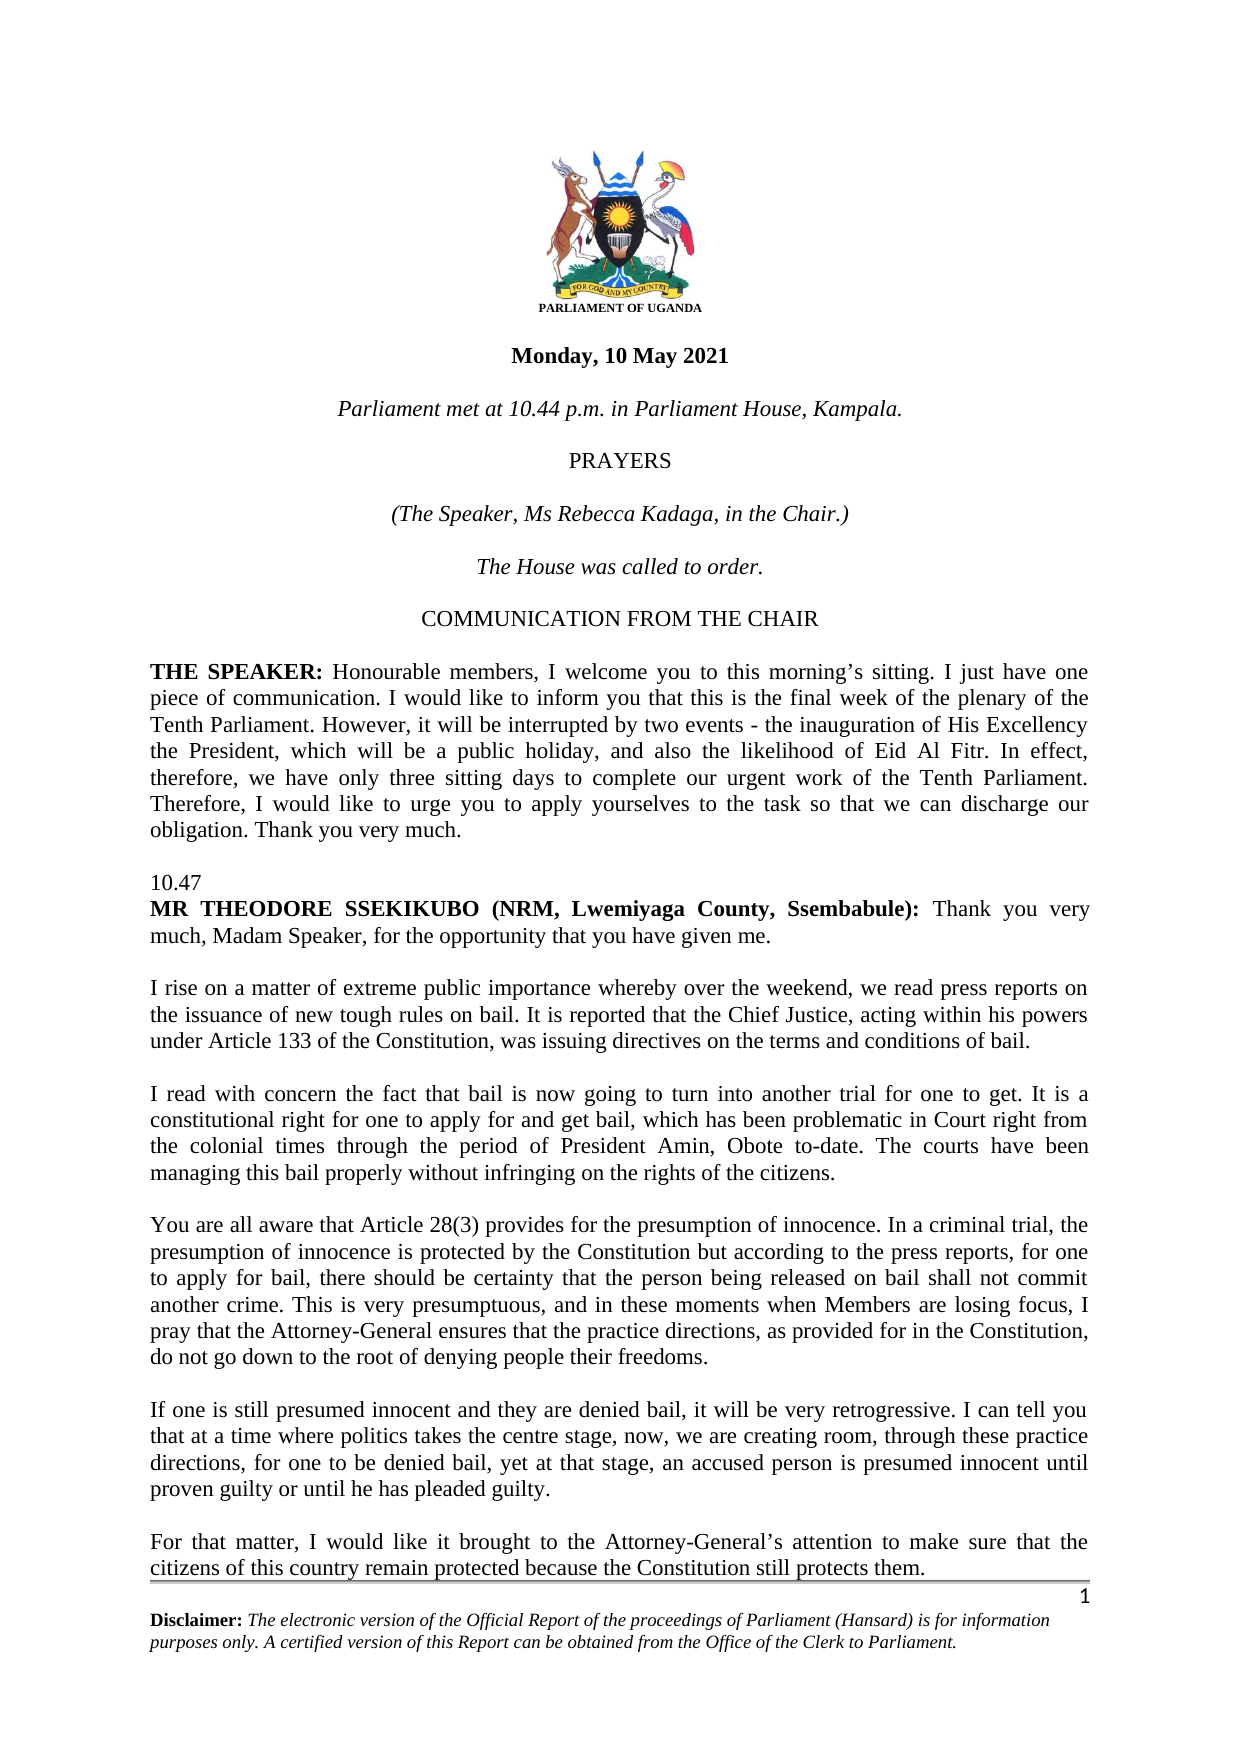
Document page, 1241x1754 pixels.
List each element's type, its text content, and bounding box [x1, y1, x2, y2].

text PARLIAMENT OF UGANDA [150, 301, 1090, 316]
text You are all aware that Article 28(3) provides for the presumption of innocence. In a criminal trial, the presumption of innocence is protected by the Constitution but according to the press reports, for one to apply for bail, there should be certainty that the person being released on bail shall not commit another crime. This is very presumptuous, and in these moments when Members are losing focus, I pray that the Attorney-General ensures that the practice directions, as provided for in the Constitution, do not go down to the root of denying people their freedoms. [150, 1212, 1090, 1370]
picture [545, 150, 695, 302]
text COMMUNICATION FROM THE CHAIR [150, 605, 1090, 632]
text I read with concern the fact that bail is now going to turn into another trial for one to get. It is a constitutional right for one to apply for and get bail, which has been problematic in Court right from the colonial times through the period of President Amin, Obote to-date. The courts have been managing this bail properly without infringing on the rights of the citizens. [150, 1080, 1090, 1185]
text For that matter, I would like it brought to the Attorney-General’s attention to make sure that the citizens of this country remain protected because the Constitution still protects them. [150, 1528, 1090, 1581]
text Monday, 10 May 2021 [150, 342, 1090, 368]
text If one is still presumed innocent and they are denied bail, it will be very retrogressive. I can tell you that at a time where politics takes the centre stage, now, we are creating room, through these practice directions, for one to be denied bail, yet at that stage, an accused person is presumed innocent until proven guilty or until he has pleaded guilty. [150, 1396, 1090, 1501]
text The House was called to order. [150, 553, 1090, 579]
text 10.47 [150, 869, 1090, 895]
text THE SPEAKER: Honourable members, I welcome you to this morning’s sitting. I just have one piece of communication. I would like to inform you that this is the final week of the plenary of the Tenth Parliament. However, it will be interrupted by two events - the inauguration of His Excellency the President, which will be a public holiday, and also the likelihood of Eid Al Fitr. In effect, therefore, we have only three sitting days to complete our urgent work of the Tenth Parliament. Therefore, I would like to urge you to apply yourselves to the task so that we can discharge our obligation. Thank you very much. [150, 658, 1090, 843]
text Parliament met at 10.44 p.m. in Parliament House, Kampala. [150, 394, 1090, 421]
text I rise on a matter of extreme public importance whereby over the weekend, we read press reports on the issuance of new tough rules on bail. It is reported that the Chief Justice, acting within his powers under Article 133 of the Constitution, was issuing directives on the terms and conditions of bail. [150, 974, 1090, 1053]
text MR THEODORE SSEKIKUBO (NRM, Lwemiyaga County, Ssembabule): Thank you very much, Madam Speaker, for the opportunity that you have given me. [150, 895, 1090, 948]
text (The Speaker, Ms Rebecca Kadaga, in the Chair.) [150, 500, 1090, 526]
text PRAYERS [150, 447, 1090, 474]
